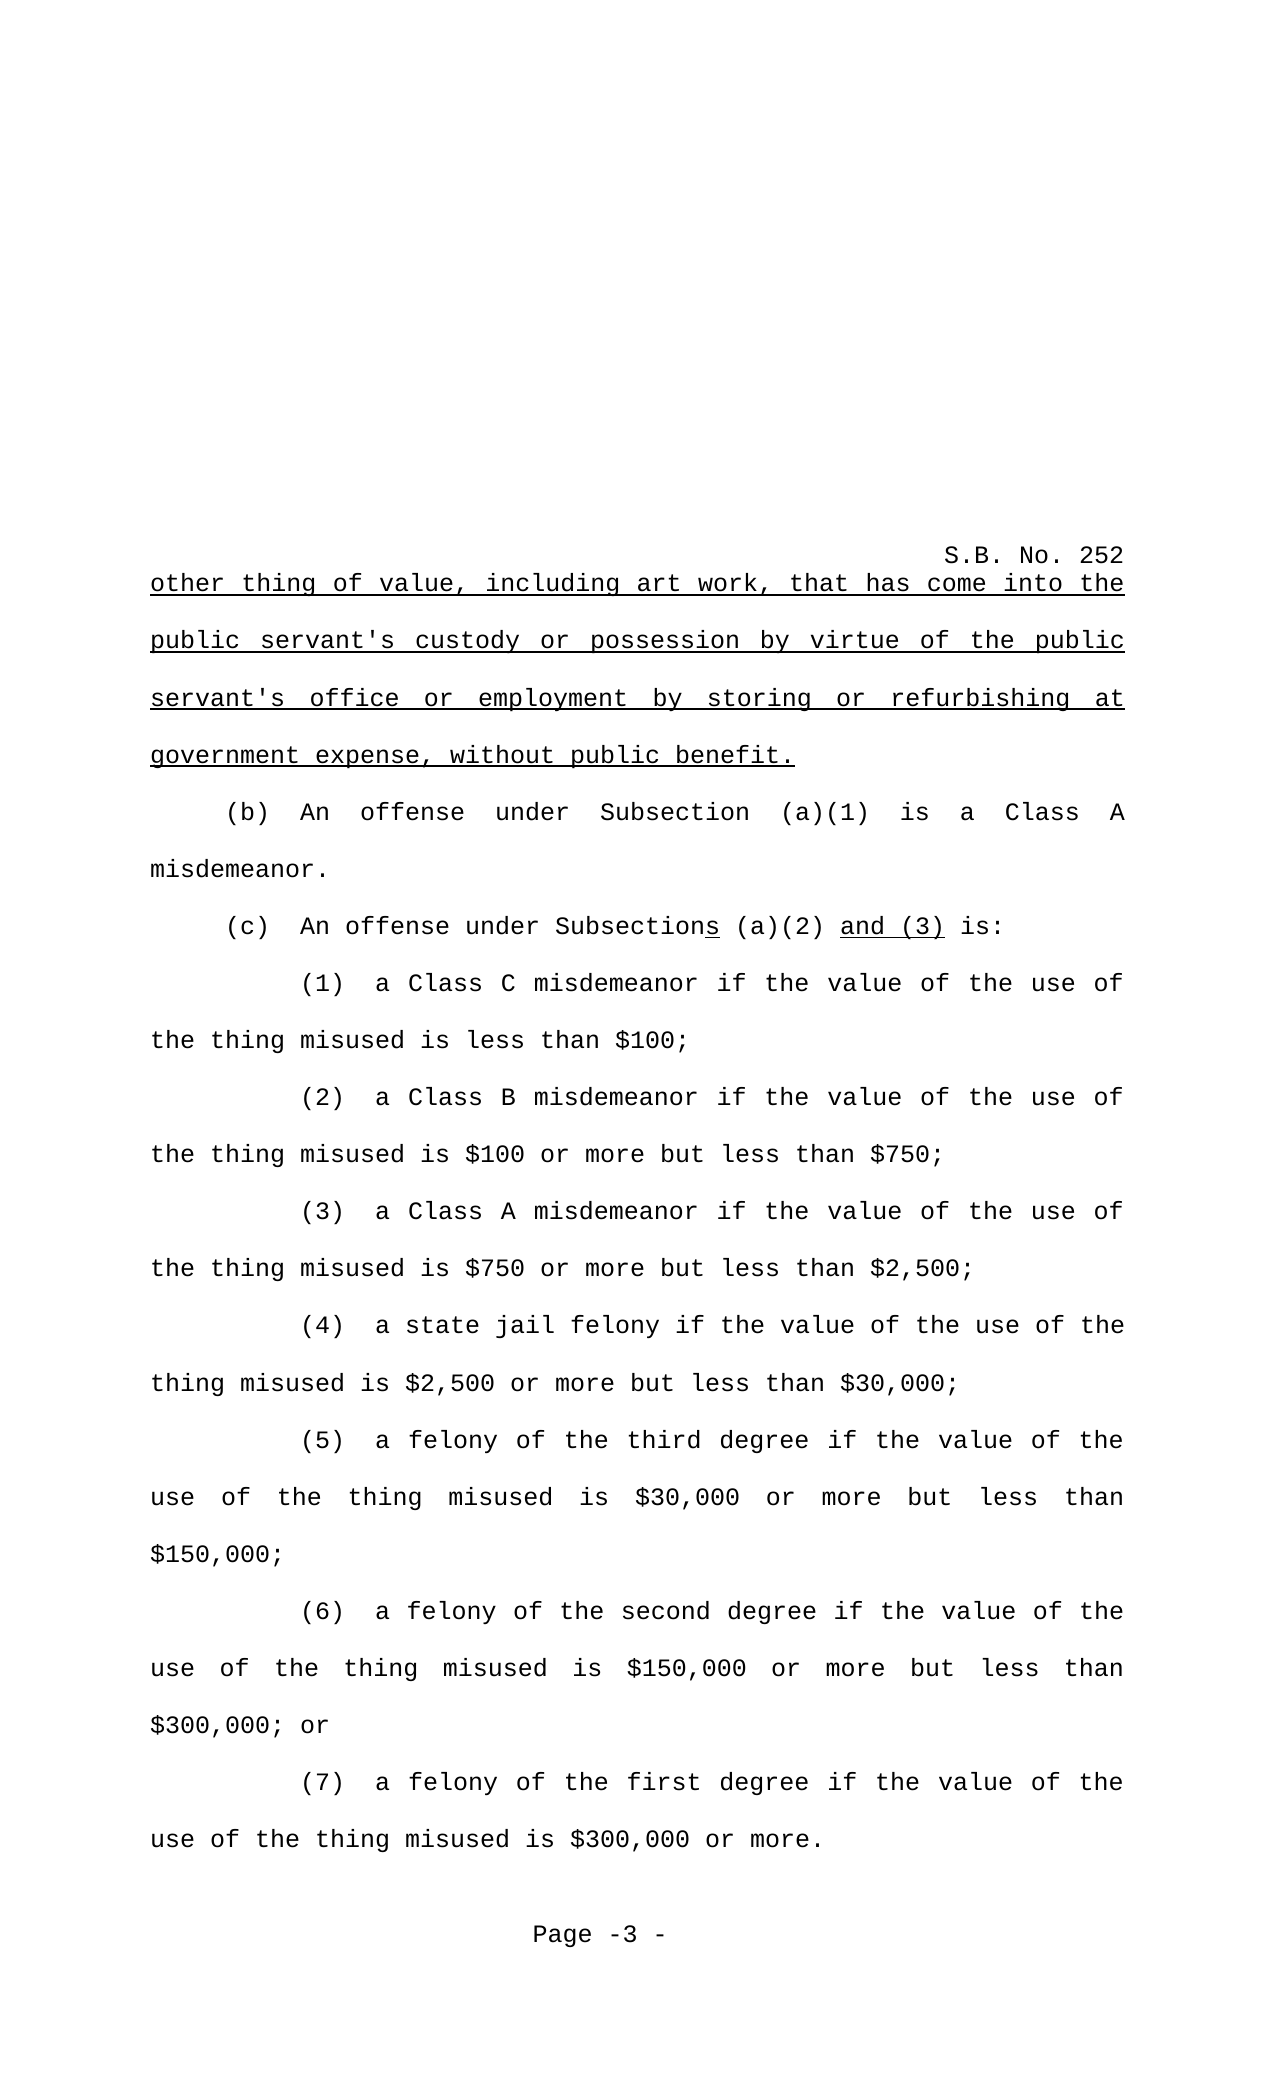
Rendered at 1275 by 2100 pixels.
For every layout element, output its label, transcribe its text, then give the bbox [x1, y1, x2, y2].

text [150, 571, 1125, 594]
text (1) a Class C misdemeanor if the value of the use of the thing misused is less than $100; [150, 970, 1125, 1056]
text (6) a felony of the second degree if the value of the use of the thing misused is $150,000 or more but less than $300,000; or [150, 1598, 1125, 1741]
text (2) a Class B misdemeanor if the value of the use of the thing misused is $100 or more but less than $750; [150, 1084, 1125, 1170]
text (4) a state jail felony if the value of the use of the thing misused is $2,500 or more but less than $30,000; [150, 1313, 1125, 1398]
text (b) An offense under Subsection (a)(1) is a Class A misdemeanor. [150, 799, 1125, 885]
text (5) a felony of the third degree if the value of the use of the thing misused is $30,000 or more but less than $150,000; [150, 1427, 1125, 1570]
text (7) a felony of the first degree if the value of the use of the thing misused is $300,000 or more. [150, 1769, 1125, 1855]
text (c) An offense under Subsections (a)(2) and (3) is: [150, 913, 1125, 942]
text (3) a Class A misdemeanor if the value of the use of the thing misused is $750 or more but less than $2,500; [150, 1199, 1125, 1284]
